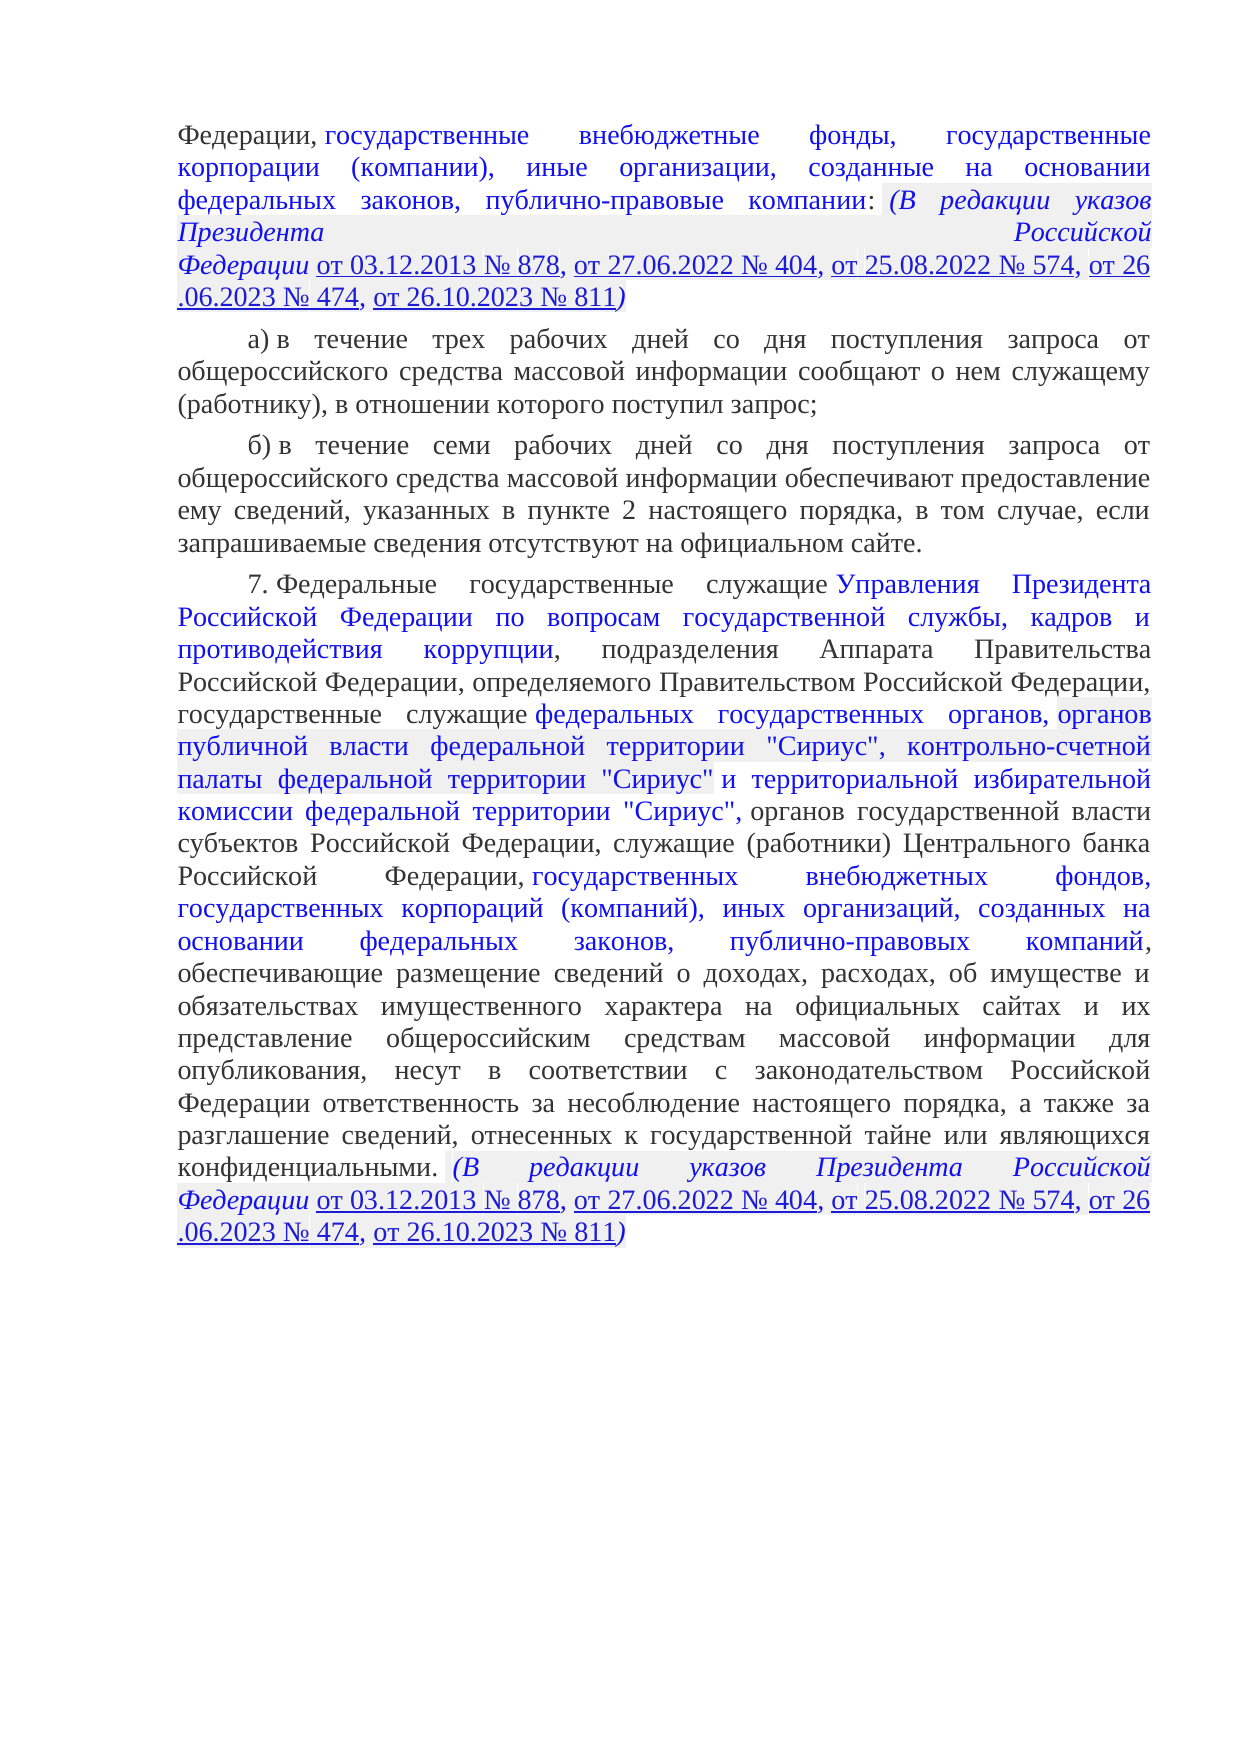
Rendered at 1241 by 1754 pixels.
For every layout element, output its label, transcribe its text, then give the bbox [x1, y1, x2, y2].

text а) в течение трех рабочих дней со дня поступления запроса от общероссийского средства массовой информации сообщают о нем служащему (работнику), в отношении которого поступил запрос; [177, 322, 1152, 419]
text 7. Федеральные государственные служащие Управления Президента Российской Федерации по вопросам государственной службы, кадров и противодействия коррупции, подразделения Аппарата Правительства Российской Федерации, определяемого Правительством Российской Федерации, государственные служащие федеральных государственных органов, органов публичной власти федеральной территории "Сириус", контрольно-счетной палаты федеральной территории "Сириус" и территориальной избирательной комиссии федеральной территории "Сириус", органов государственной власти субъектов Российской Федерации, служащие (работники) Центрального банка Российской Федерации, государственных внебюджетных фондов, государственных корпораций (компаний), иных организаций, созданных на основании федеральных законов, публично-правовых компаний, обеспечивающие размещение сведений о доходах, расходах, об имуществе и обязательствах имущественного характера на официальных сайтах и их представление общероссийским средствам массовой информации для опубликования, несут в соответствии с законодательством Российской Федерации ответственность за несоблюдение настоящего порядка, а также за разглашение сведений, отнесенных к государственной тайне или являющихся конфиденциальными. (В редакции указов Президента Российской Федерации от 03.12.2013 № 878, от 27.06.2022 № 404, от 25.08.2022 № 574, от 26.06.2023 № 474, от 26.10.2023 № 811) [177, 762, 1152, 1183]
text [177, 118, 1152, 215]
text б) в течение семи рабочих дней со дня поступления запроса от общероссийского средства массовой информации обеспечивают предоставление ему сведений, указанных в пункте 2 настоящего порядка, в том случае, если запрашиваемые сведения отсутствуют на официальном сайте. [177, 428, 1152, 558]
text 7. Федеральные государственные служащие Управления Президента Российской Федерации по вопросам государственной службы, кадров и противодействия коррупции, подразделения Аппарата Правительства Российской Федерации, определяемого Правительством Российской Федерации, государственные служащие федеральных государственных органов, органов публичной власти федеральной территории "Сириус", контрольно-счетной палаты федеральной территории "Сириус" и территориальной избирательной комиссии федеральной территории "Сириус", органов государственной власти субъектов Российской Федерации, служащие (работники) Центрального банка Российской Федерации, государственных внебюджетных фондов, государственных корпораций (компаний), иных организаций, созданных на основании федеральных законов, публично-правовых компаний, обеспечивающие размещение сведений о доходах, расходах, об имуществе и обязательствах имущественного характера на официальных сайтах и их представление общероссийским средствам массовой информации для опубликования, несут в соответствии с законодательством Российской Федерации ответственность за несоблюдение настоящего порядка, а также за разглашение сведений, отнесенных к государственной тайне или являющихся конфиденциальными. (В редакции указов Президента Российской Федерации от 03.12.2013 № 878, от 27.06.2022 № 404, от 25.08.2022 № 574, от 26.06.2023 № 474, от 26.10.2023 № 811) [177, 567, 1152, 729]
